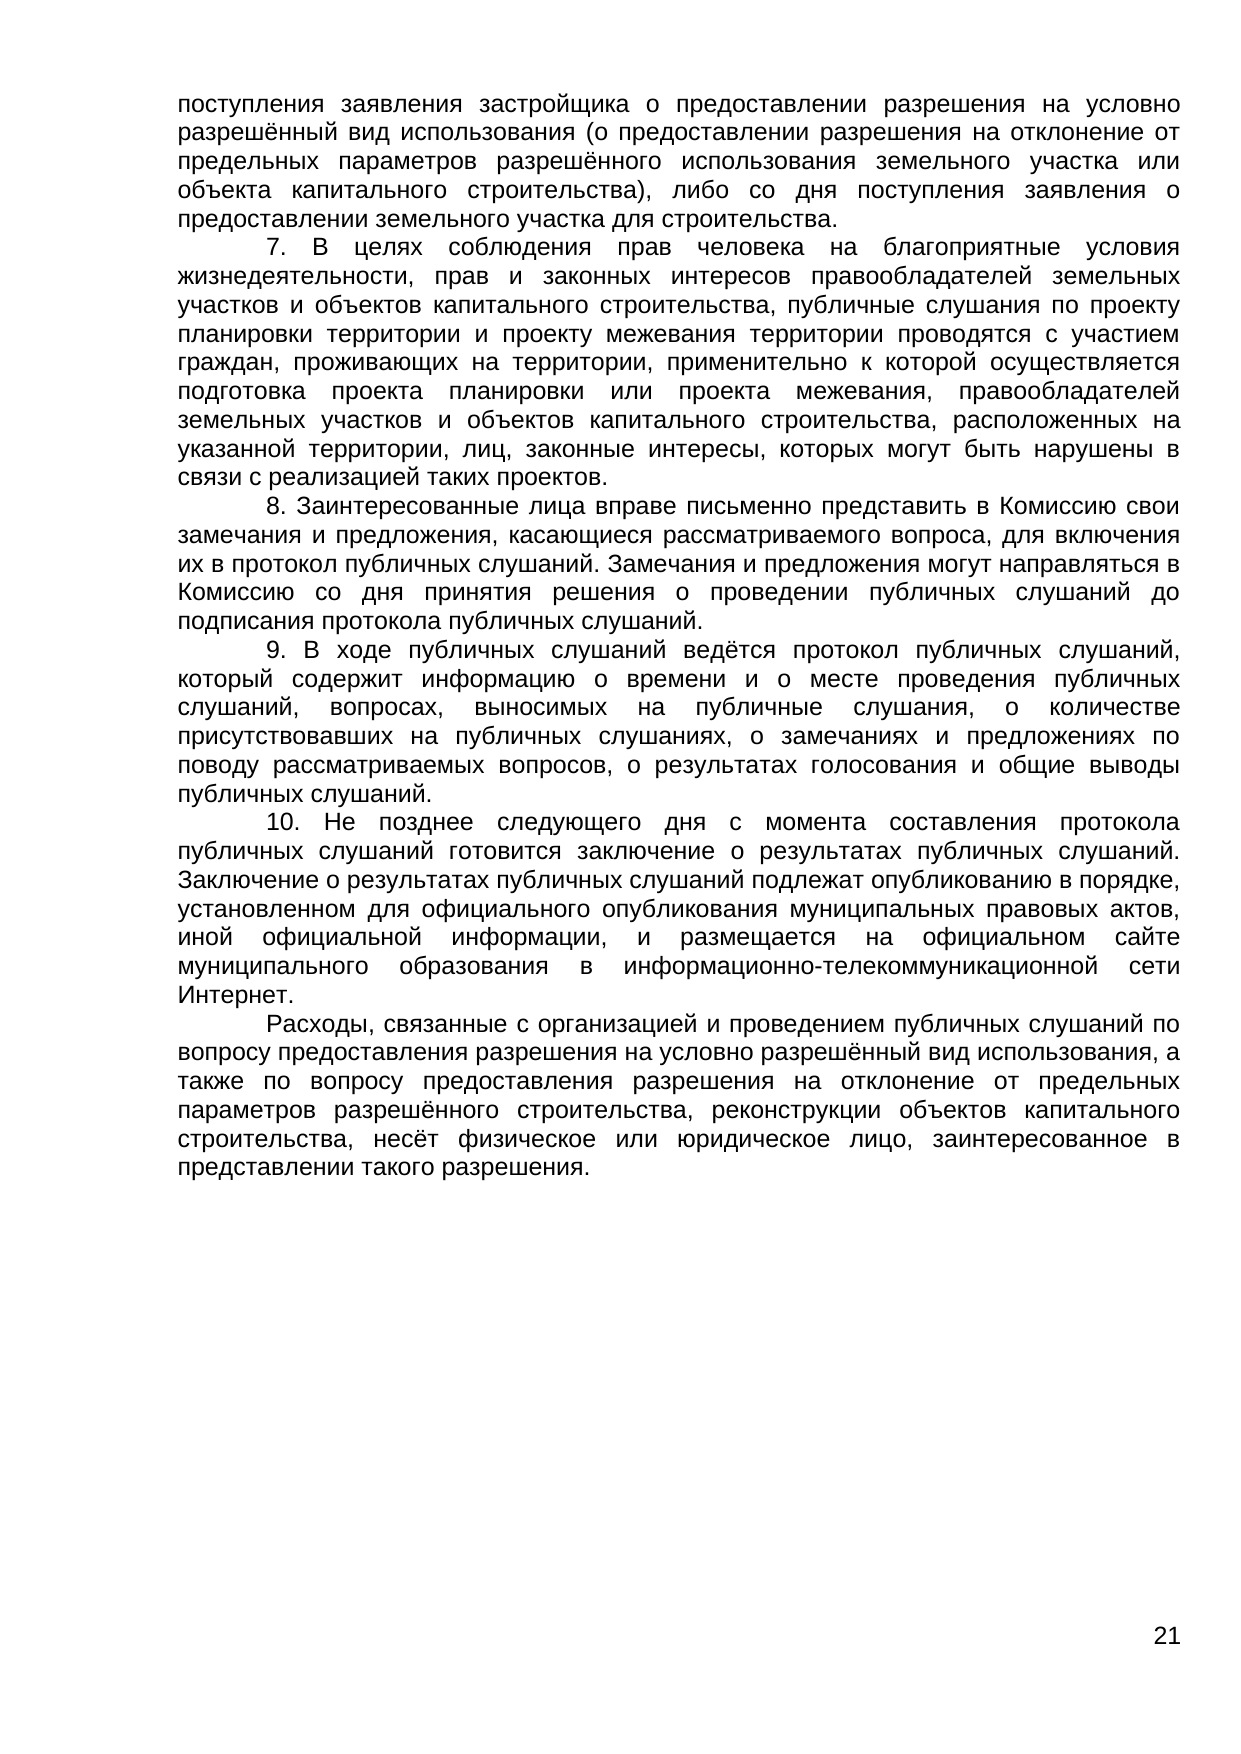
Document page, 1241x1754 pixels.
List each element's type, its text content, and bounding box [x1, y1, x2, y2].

text 7. В целях соблюдения прав человека на благоприятные условия жизнедеятельности, прав и законных интересов правообладателей земельных участков и объектов капитального строительства, публичные слушания по проекту планировки территории и проекту межевания территории проводятся с участием граждан, проживающих на территории, применительно к которой осуществляется подготовка проекта планировки или проекта межевания, правообладателей земельных участков и объектов капитального строительства, расположенных на указанной территории, лиц, законные интересы, которых могут быть нарушены в связи с реализацией таких проектов. [177, 232, 1181, 491]
text 8. Заинтересованные лица вправе письменно представить в Комиссию свои замечания и предложения, касающиеся рассматриваемого вопроса, для включения их в протокол публичных слушаний. Замечания и предложения могут направляться в Комиссию со дня принятия решения о проведении публичных слушаний до подписания протокола публичных слушаний. [177, 491, 1181, 635]
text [177, 89, 1181, 232]
text 9. В ходе публичных слушаний ведётся протокол публичных слушаний, который содержит информацию о времени и о месте проведения публичных слушаний, вопросах, выносимых на публичные слушания, о количестве присутствовавших на публичных слушаниях, о замечаниях и предложениях по поводу рассматриваемых вопросов, о результатах голосования и общие выводы публичных слушаний. [177, 635, 1181, 807]
text Расходы, связанные с организацией и проведением публичных слушаний по вопросу предоставления разрешения на условно разрешённый вид использования, а также по вопросу предоставления разрешения на отклонение от предельных параметров разрешённого строительства, реконструкции объектов капитального строительства, несёт физическое или юридическое лицо, заинтересованное в представлении такого разрешения. [177, 1009, 1181, 1181]
text 10. Не позднее следующего дня с момента составления протокола публичных слушаний готовится заключение о результатах публичных слушаний. Заключение о результатах публичных слушаний подлежат опубликованию в порядке, установленном для официального опубликования муниципальных правовых актов, иной официальной информации, и размещается на официальном сайте муниципального образования в информационно-телекоммуникационной сети Интернет. [177, 807, 1181, 1009]
